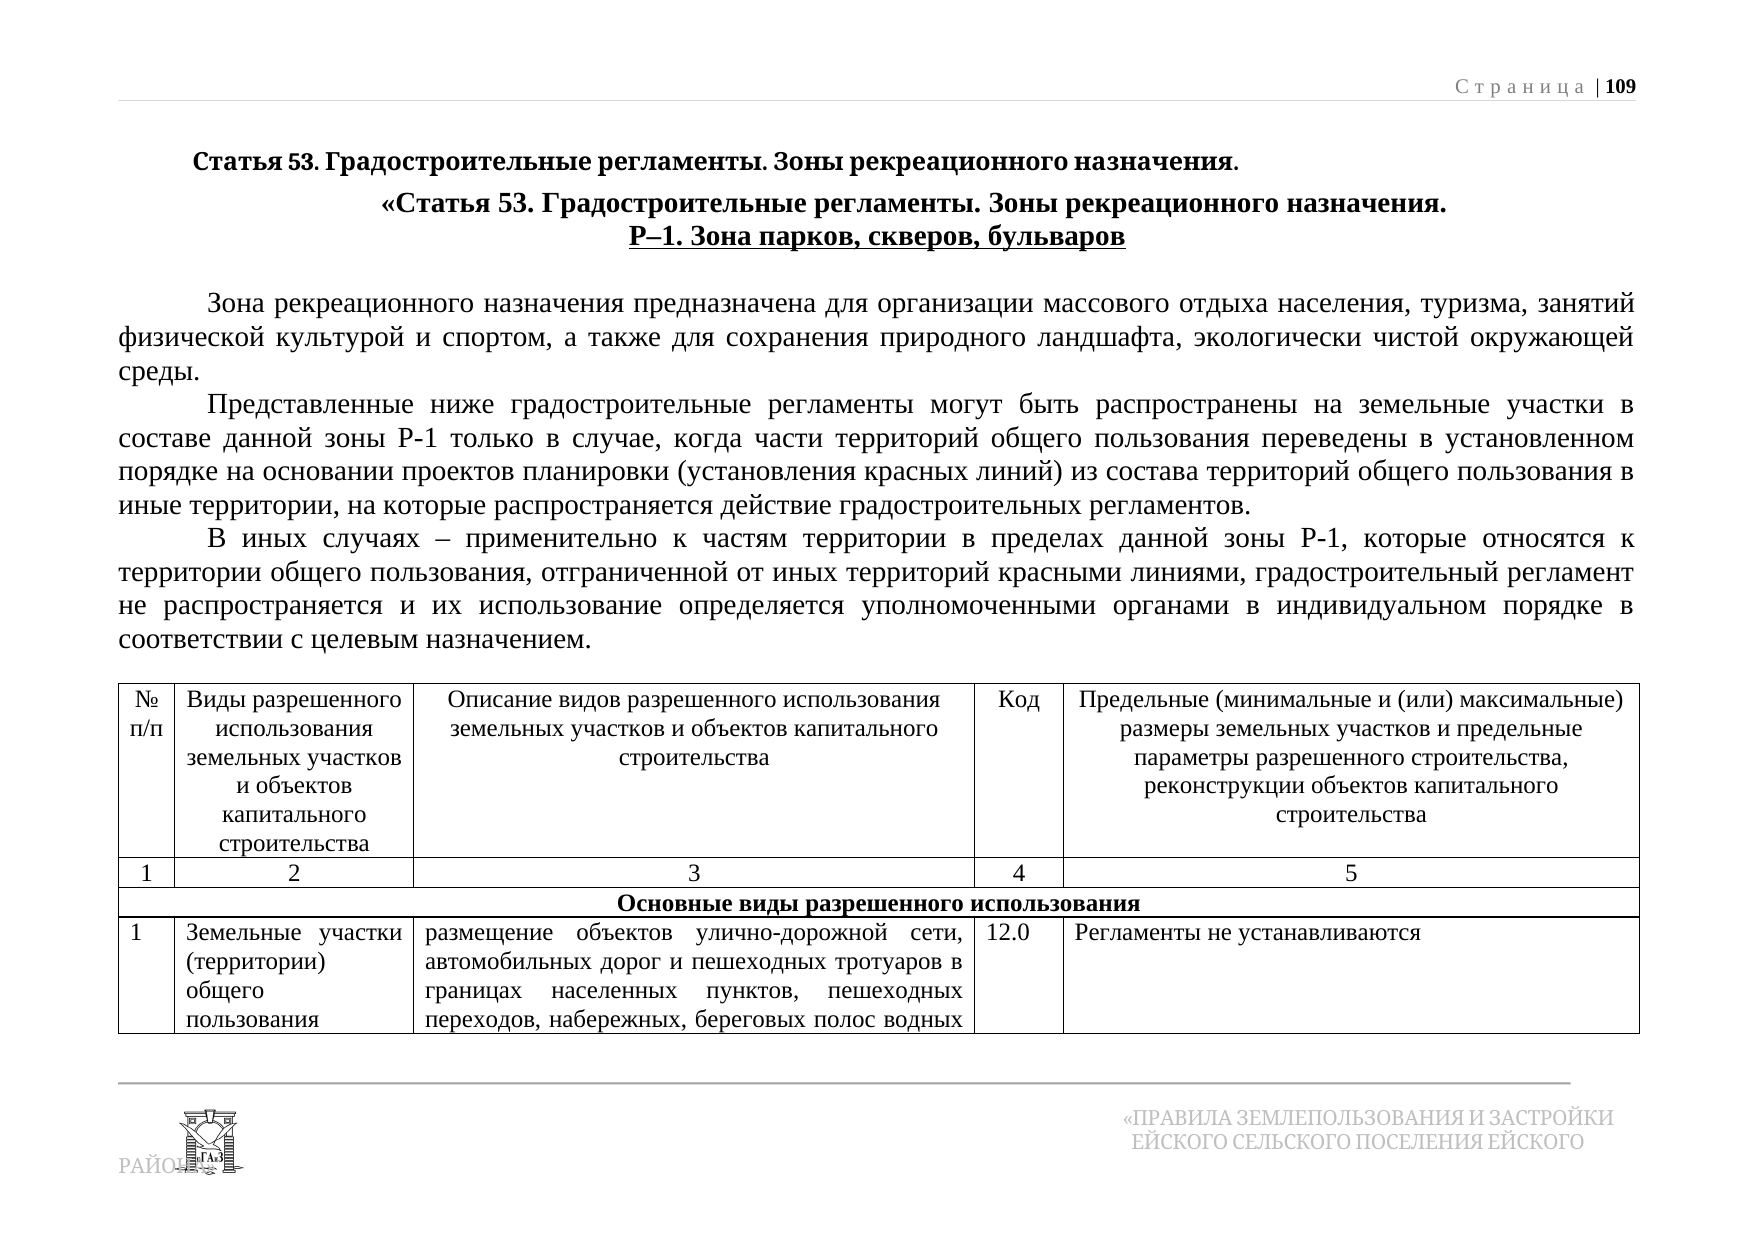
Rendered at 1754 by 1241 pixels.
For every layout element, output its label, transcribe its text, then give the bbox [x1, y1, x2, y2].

table_header Виды разрешенного использования земельных участков и объектов капитального строительства [175, 684, 413, 857]
table_header Описание видов разрешенного использования земельных участков и объектов капитального строительства [414, 684, 974, 857]
table_cell 3 [414, 858, 974, 887]
text Статья 53. Градостроительные регламенты. Зоны рекреационного назначения. [118, 148, 1636, 176]
picture [175, 1108, 244, 1176]
table_cell 12.0 [975, 918, 1063, 1032]
table_cell 4 [975, 858, 1063, 887]
text Представленные ниже градостроительные регламенты могут быть распространены на земельные участки в составе данной зоны Р-1 только в случае, когда части территорий общего пользования переведены в установленном порядке на основании проектов планировки (установления красных линий) из состава территорий общего пользования в иные территории, на которые распространяется действие градостроительных регламентов. [118, 386, 1636, 520]
table_cell 1 [119, 858, 174, 887]
table_header Код [975, 684, 1063, 857]
table_header Предельные (минимальные и (или) максимальные) размеры земельных участков и предельные параметры разрешенного строительства, реконструкции объектов капитального строительства [1064, 684, 1639, 857]
table_cell Основные виды разрешенного использования [119, 888, 1639, 916]
table_cell Регламенты не устанавливаются [1064, 918, 1639, 1032]
table_header № п/п [119, 684, 174, 857]
text В иных случаях – применительно к частям территории в пределах данной зоны Р-1, которые относятся к территории общего пользования, отграниченной от иных территорий красными линиями, градостроительный регламент не распространяется и их использование определяется уполномоченными органами в индивидуальном порядке в соответствии с целевым назначением. [118, 520, 1636, 654]
table_cell 5 [1064, 858, 1639, 887]
text Зона рекреационного назначения предназначена для организации массового отдыха населения, туризма, занятий физической культурой и спортом, а также для сохранения природного ландшафта, экологически чистой окружающей среды. [118, 286, 1636, 386]
table_cell Земельные участки (территории) общего пользования [175, 918, 413, 1032]
text «Статья 53. Градостроительные регламенты. Зоны рекреационного назначения. [118, 185, 1636, 218]
table_cell 2 [175, 858, 413, 887]
table_cell 1 [119, 918, 174, 1032]
text Р–1. Зона парков, скверов, бульваров [118, 218, 1636, 252]
